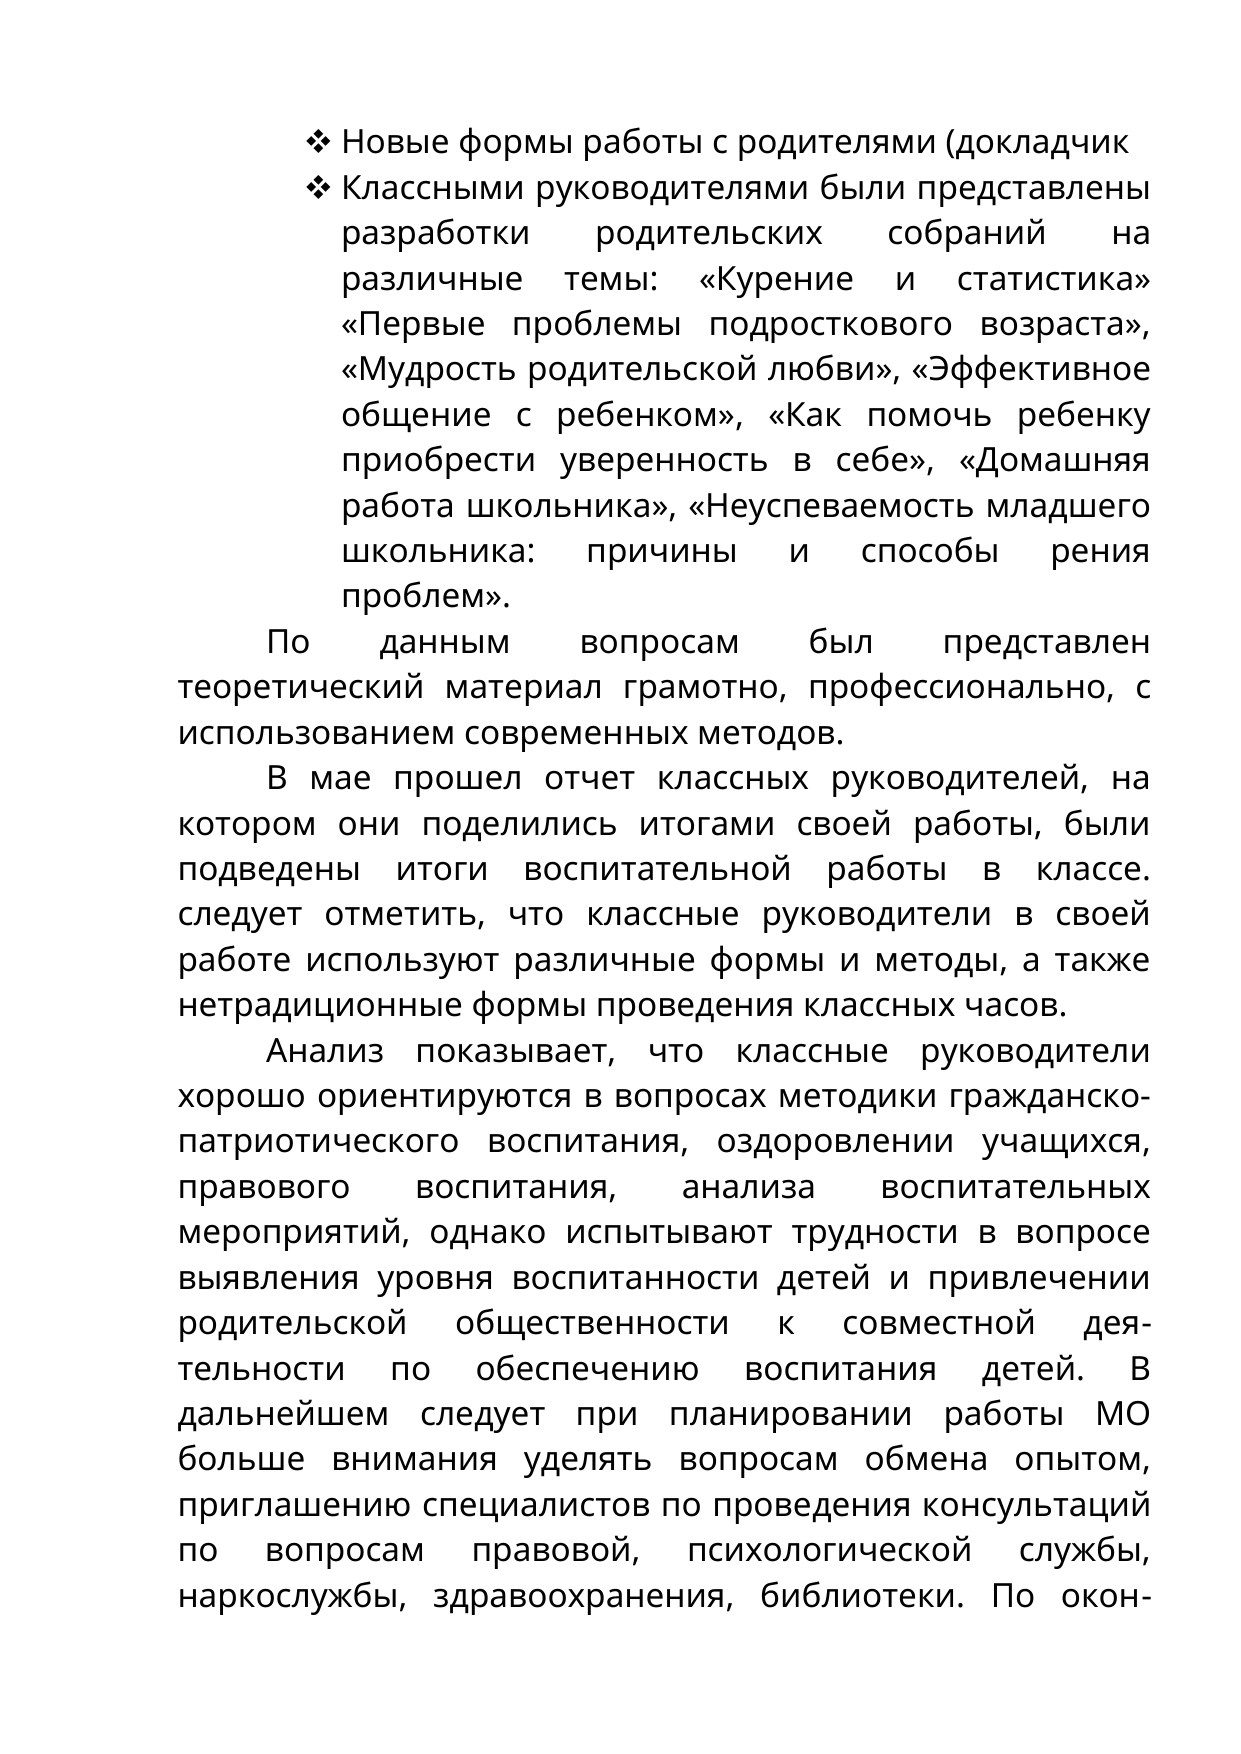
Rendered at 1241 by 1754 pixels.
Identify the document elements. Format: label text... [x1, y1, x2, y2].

list Новые формы работы с родителями (докладчик [303, 118, 1152, 163]
text В мае прошел отчет классных руководителей, на котором они поделились итогами своей работы, были подведены итоги воспитательной работы в классе. следует отметить, что классные руководители в своей работе используют различные формы и методы, а также нетрадиционные формы проведения классных часов. [177, 754, 1152, 1026]
text По данным вопросам был представлен теоретический материал грамотно, профессионально, с использованием современных методов. [177, 618, 1152, 754]
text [177, 1026, 1152, 1617]
list Классными руководителями были представлены разработки родительских собраний на различные темы: «Курение и статистика» «Первые проблемы подросткового возраста», «Мудрость родительской любви», «Эффективное общение с ребенком», «Как помочь ребенку приобрести уверенность в себе», «Домашняя работа школьника», «Неуспеваемость младшего школьника: причины и способы рения проблем». [303, 163, 1152, 618]
